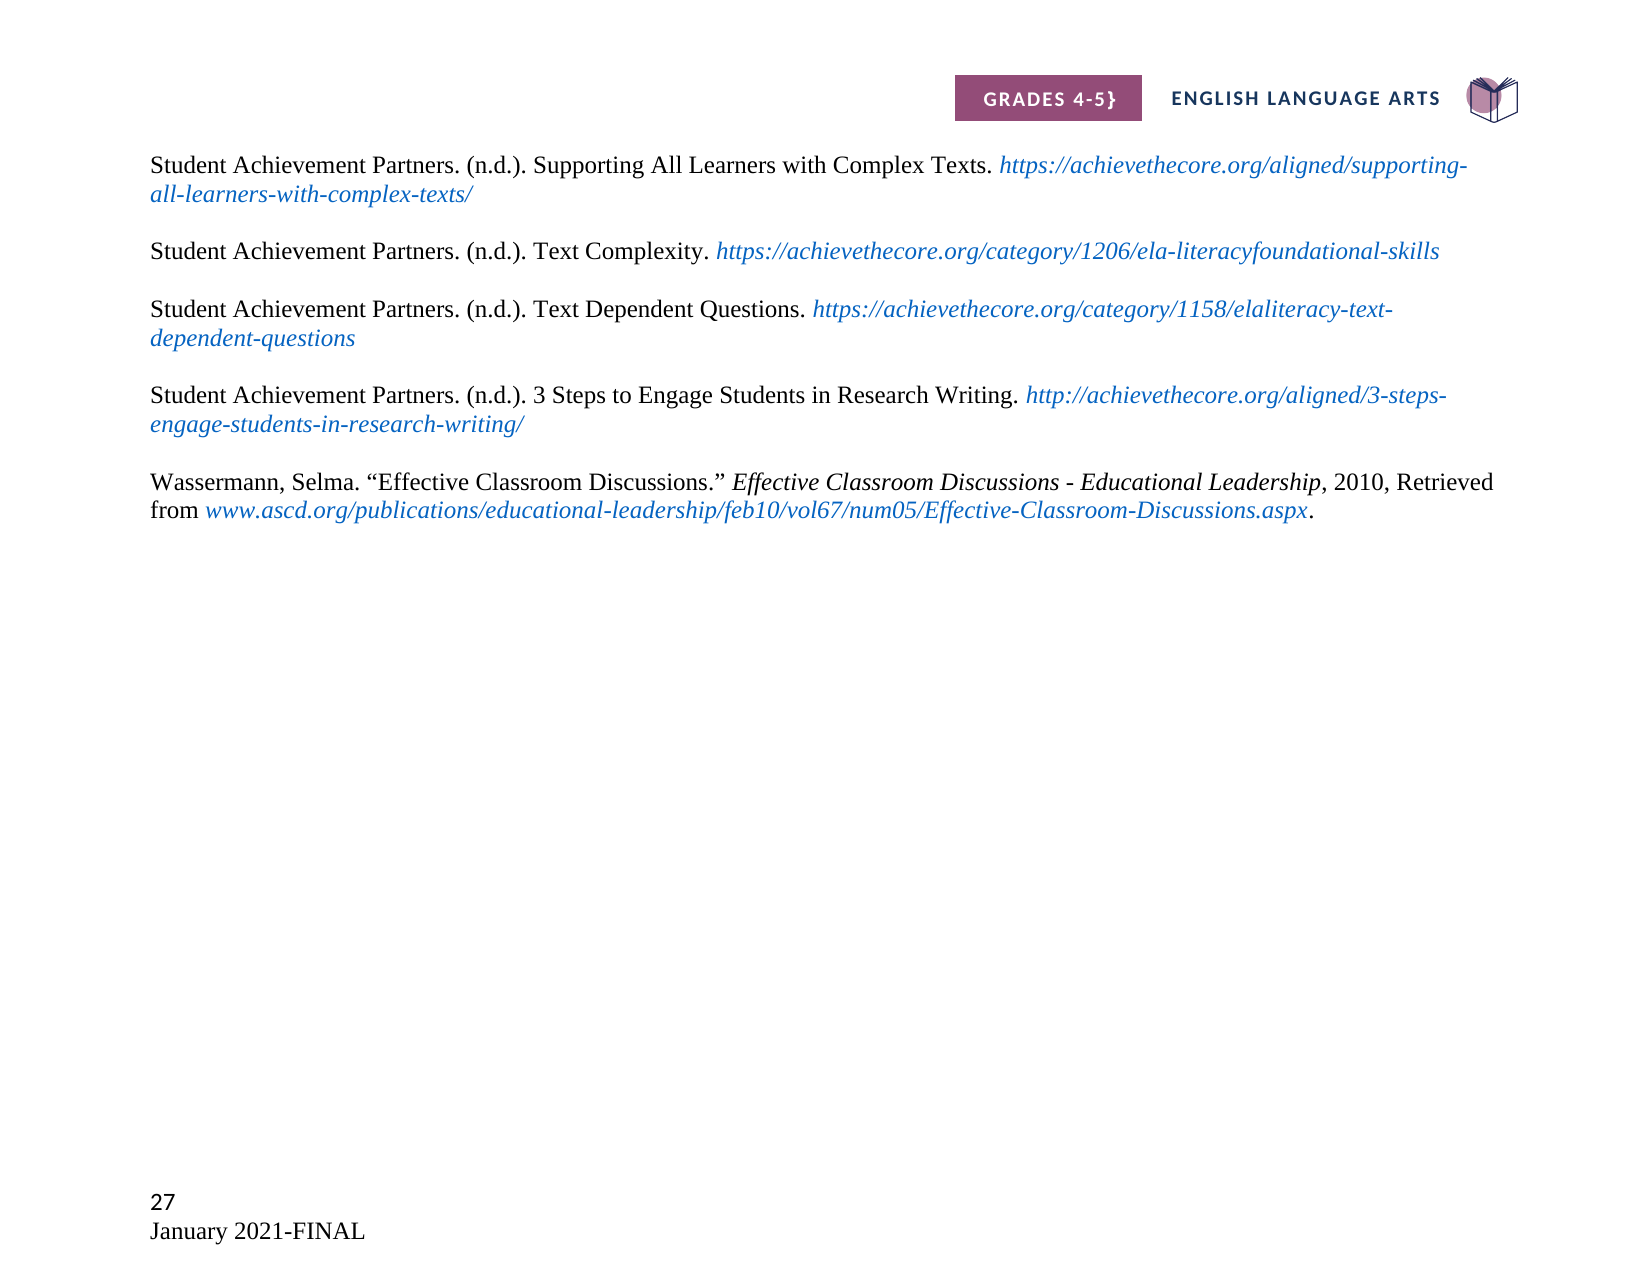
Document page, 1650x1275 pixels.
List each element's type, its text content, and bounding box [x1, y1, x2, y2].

picture [1466, 77, 1518, 123]
text Student Achievement Partners. (n.d.). Supporting All Learners with Complex Texts. https://achievethecore.org/aligned/supporting-all-learners-with-complex-texts/ [150, 150, 1500, 208]
text Wassermann, Selma. “Effective Classroom Discussions.” Effective Classroom Discussions - Educational Leadership, 2010, Retrieved from www.ascd.org/publications/educational-leadership/feb10/vol67/num05/Effective-Classroom-Discussions.aspx. [150, 467, 1500, 524]
text Student Achievement Partners. (n.d.). Text Complexity. https://achievethecore.org/category/1206/ela-literacyfoundational-skills [150, 236, 1500, 265]
text Student Achievement Partners. (n.d.). 3 Steps to Engage Students in Research Writing. http://achievethecore.org/aligned/3-steps-engage-students-in-research-writing/ [150, 380, 1500, 438]
text Student Achievement Partners. (n.d.). Text Dependent Questions. https://achievethecore.org/category/1158/elaliteracy-text-dependent-questions [150, 294, 1500, 351]
